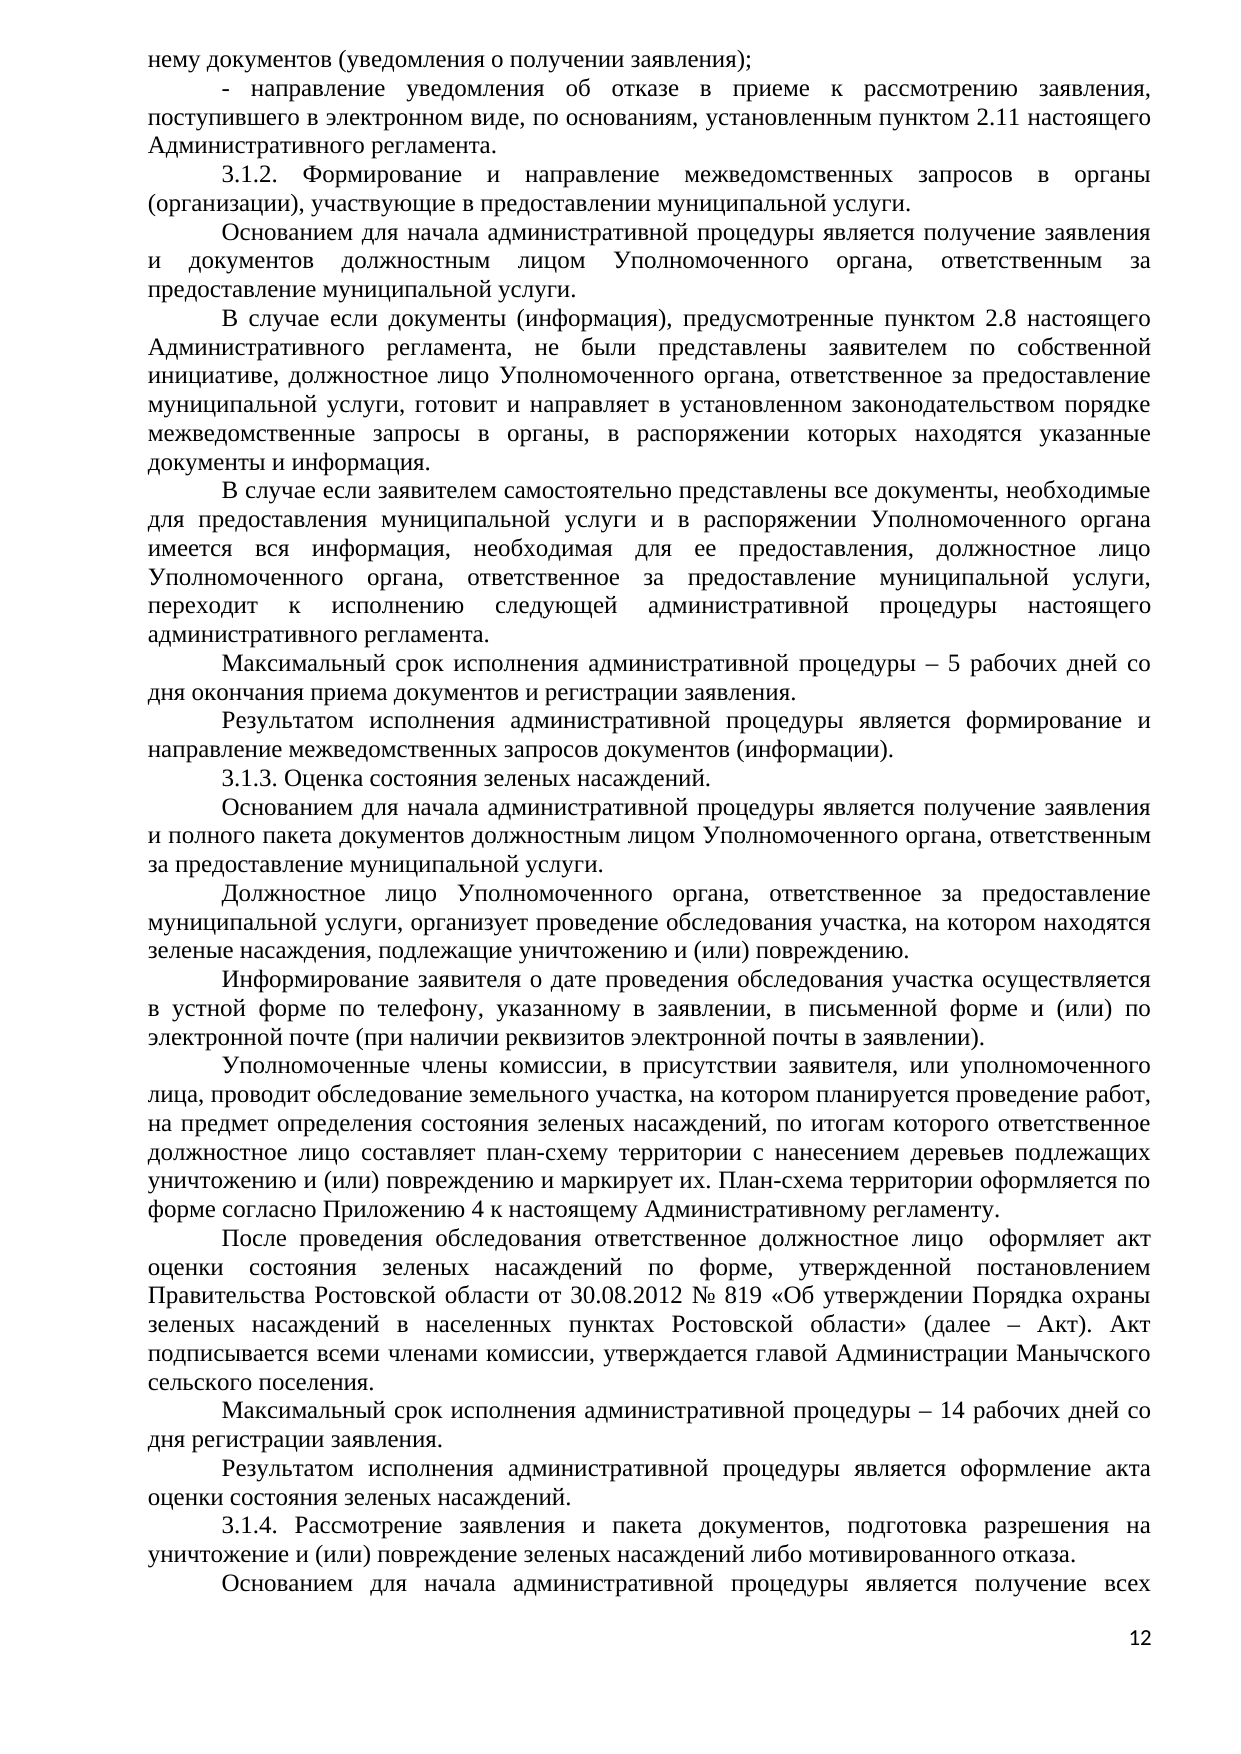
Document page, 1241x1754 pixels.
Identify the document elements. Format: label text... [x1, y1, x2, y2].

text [148, 1568, 1152, 1597]
text Информирование заявителя о дате проведения обследования участка осуществляется в устной форме по телефону, указанному в заявлении, в письменной форме и (или) по электронной почте (при наличии реквизитов электронной почты в заявлении). [148, 964, 1152, 1051]
text Максимальный срок исполнения административной процедуры – 14 рабочих дней со дня регистрации заявления. [148, 1396, 1152, 1453]
text Основанием для начала административной процедуры является получение заявления и полного пакета документов должностным лицом Уполномоченного органа, ответственным за предоставление муниципальной услуги. [148, 792, 1152, 878]
text Максимальный срок исполнения административной процедуры – 5 рабочих дней со дня окончания приема документов и регистрации заявления. [148, 648, 1152, 706]
text 3.1.3. Оценка состояния зеленых насаждений. [148, 763, 1152, 792]
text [148, 44, 1152, 73]
text Результатом исполнения административной процедуры является оформление акта оценки состояния зеленых насаждений. [148, 1453, 1152, 1511]
text 3.1.4. Рассмотрение заявления и пакета документов, подготовка разрешения на уничтожение и (или) повреждение зеленых насаждений либо мотивированного отказа. [148, 1511, 1152, 1568]
text После проведения обследования ответственное должностное лицо оформляет акт оценки состояния зеленых насаждений по форме, утвержденной постановлением Правительства Ростовской области от 30.08.2012 № 819 «Об утверждении Порядка охраны зеленых насаждений в населенных пунктах Ростовской области» (далее – Акт). Акт подписывается всеми членами комиссии, утверждается главой Администрации Манычского сельского поселения. [148, 1223, 1152, 1396]
text В случае если документы (информация), предусмотренные пунктом 2.8 настоящего Административного регламента, не были представлены заявителем по собственной инициативе, должностное лицо Уполномоченного органа, ответственное за предоставление муниципальной услуги, готовит и направляет в установленном законодательством порядке межведомственные запросы в органы, в распоряжении которых находятся указанные документы и информация. [148, 303, 1152, 476]
text - направление уведомления об отказе в приеме к рассмотрению заявления, поступившего в электронном виде, по основаниям, установленным пунктом 2.11 настоящего Административного регламента. [148, 73, 1152, 159]
text Основанием для начала административной процедуры является получение заявления и документов должностным лицом Уполномоченного органа, ответственным за предоставление муниципальной услуги. [148, 217, 1152, 303]
text Уполномоченные члены комиссии, в присутствии заявителя, или уполномоченного лица, проводит обследование земельного участка, на котором планируется проведение работ, на предмет определения состояния зеленых насаждений, по итогам которого ответственное должностное лицо составляет план-схему территории с нанесением деревьев подлежащих уничтожению и (или) повреждению и маркирует их. План-схема территории оформляется по форме согласно Приложению 4 к настоящему Административному регламенту. [148, 1051, 1152, 1223]
text Результатом исполнения административной процедуры является формирование и направление межведомственных запросов документов (информации). [148, 706, 1152, 763]
text Должностное лицо Уполномоченного органа, ответственное за предоставление муниципальной услуги, организует проведение обследования участка, на котором находятся зеленые насаждения, подлежащие уничтожению и (или) повреждению. [148, 878, 1152, 964]
text В случае если заявителем самостоятельно представлены все документы, необходимые для предоставления муниципальной услуги и в распоряжении Уполномоченного органа имеется вся информация, необходимая для ее предоставления, должностное лицо Уполномоченного органа, ответственное за предоставление муниципальной услуги, переходит к исполнению следующей административной процедуры настоящего административного регламента. [148, 476, 1152, 648]
text 3.1.2. Формирование и направление межведомственных запросов в органы (организации), участвующие в предоставлении муниципальной услуги. [148, 159, 1152, 217]
